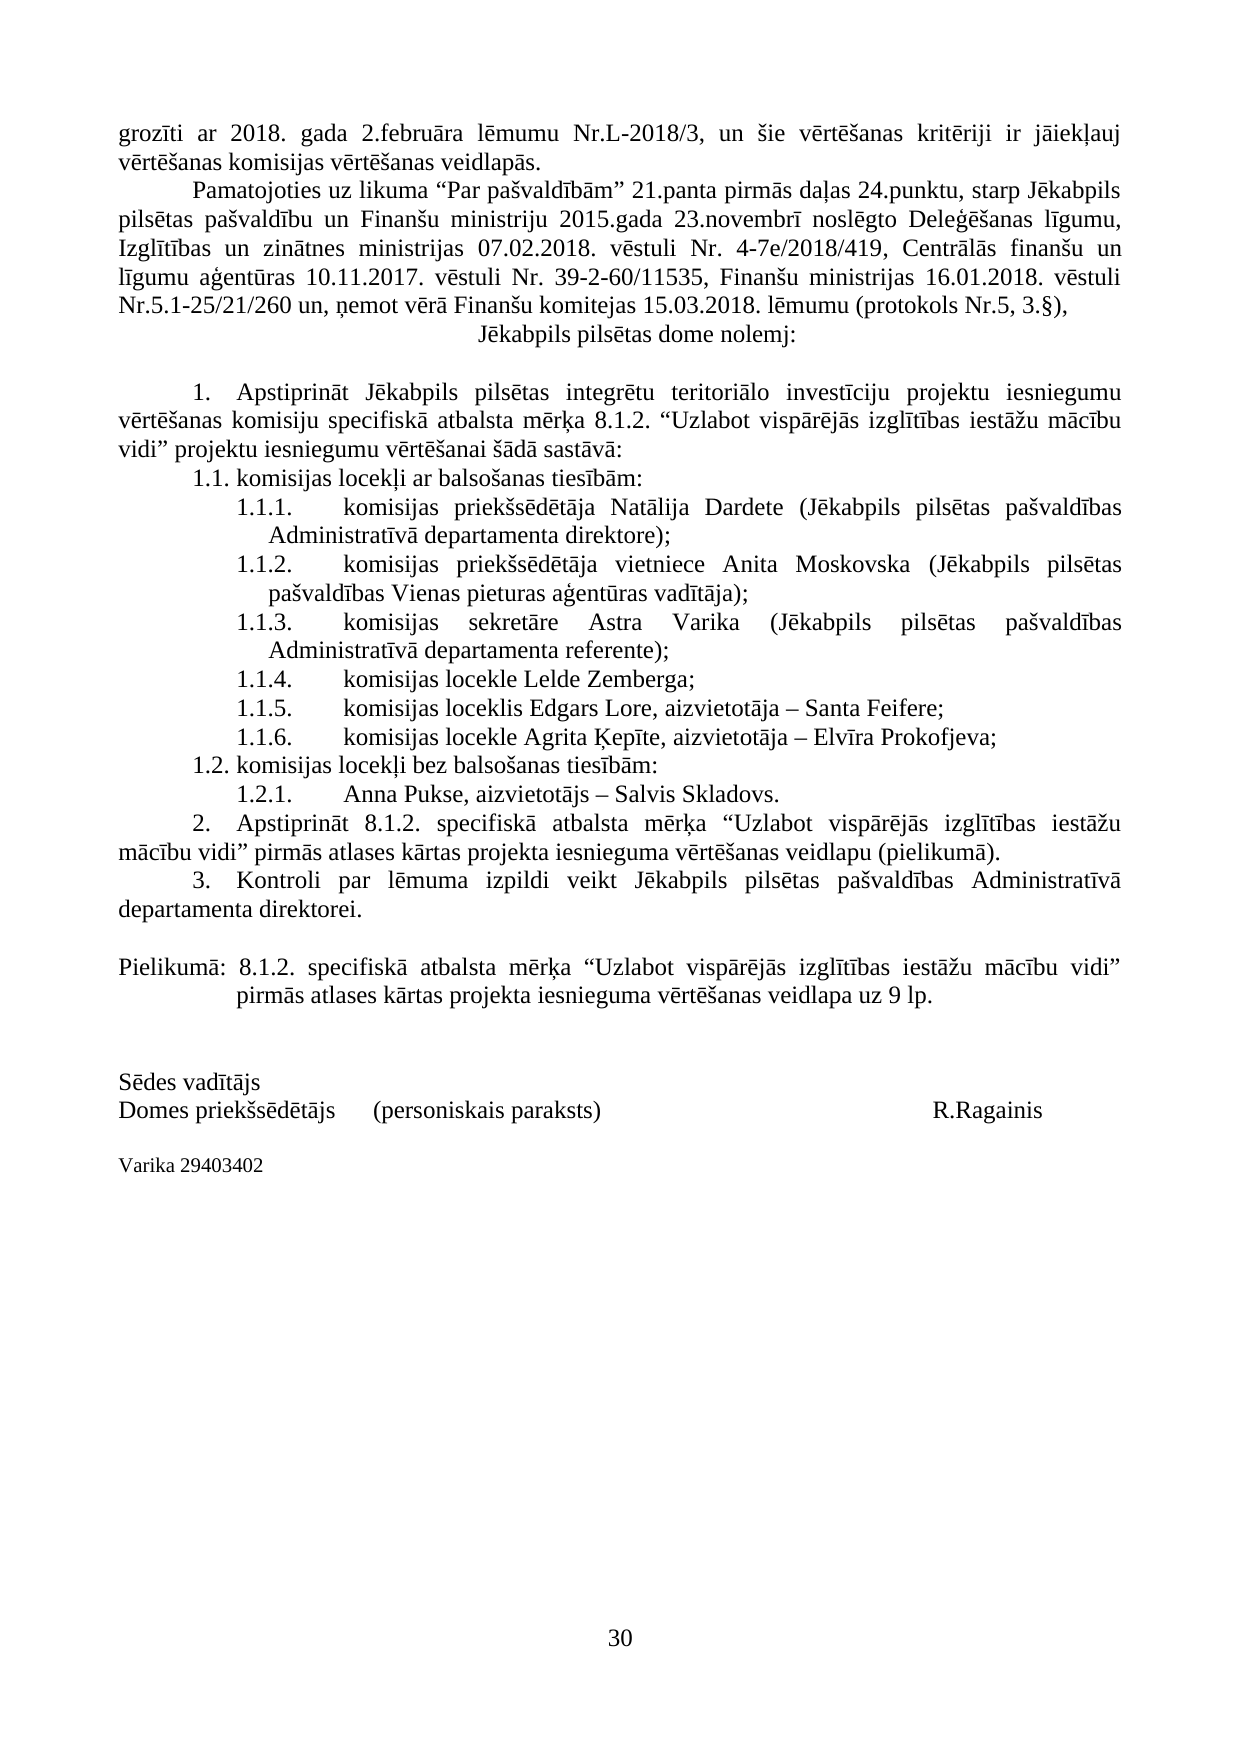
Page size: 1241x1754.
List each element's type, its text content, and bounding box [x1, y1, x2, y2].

list Apstiprināt Jēkabpils pilsētas integrētu teritoriālo investīciju projektu iesniegumu vērtēšanas komisiju specifiskā atbalsta mērķa 8.1.2. “Uzlabot vispārējās izglītības iestāžu mācību vidi” projektu iesniegumu vērtēšanai šādā sastāvā: [118, 377, 1122, 463]
text Pielikumā: 8.1.2. specifiskā atbalsta mērķa “Uzlabot vispārējās izglītības iestāžu mācību vidi” pirmās atlases kārtas projekta iesnieguma vērtēšanas veidlapa uz 9 lp. [118, 952, 1122, 1009]
text Pamatojoties uz likuma “Par pašvaldībām” 21.panta pirmās daļas 24.punktu, starp Jēkabpils pilsētas pašvaldību un Finanšu ministriju 2015.gada 23.novembrī noslēgto Deleģēšanas līgumu, Izglītības un zinātnes ministrijas 07.02.2018. vēstuli Nr. 4-7e/2018/419, Centrālās finanšu un līgumu aģentūras 10.11.2017. vēstuli Nr. 39-2-60/11535, Finanšu ministrijas 16.01.2018. vēstuli Nr.5.1-25/21/260 un, ņemot vērā Finanšu komitejas 15.03.2018. lēmumu (protokols Nr.5, 3.§), [118, 176, 1122, 319]
list Apstiprināt 8.1.2. specifiskā atbalsta mērķa “Uzlabot vispārējās izglītības iestāžu mācību vidi” pirmās atlases kārtas projekta iesnieguma vērtēšanas veidlapu (pielikumā). [118, 808, 1122, 866]
list komisijas sekretāre Astra Varika (Jēkabpils pilsētas pašvaldības Administratīvā departamenta referente); [236, 607, 1122, 664]
list komisijas locekļi ar balsošanas tiesībām: [192, 463, 1122, 492]
text Sēdes vadītājs [118, 1067, 1122, 1096]
list komisijas locekle Agrita Ķepīte, aizvietotāja – Elvīra Prokofjeva; [236, 722, 1122, 751]
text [118, 118, 1122, 176]
list komisijas loceklis Edgars Lore, aizvietotāja – Santa Feifere; [236, 693, 1122, 722]
list Kontroli par lēmuma izpildi veikt Jēkabpils pilsētas pašvaldības Administratīvā departamenta direktorei. [118, 866, 1122, 923]
list komisijas priekšsēdētāja Natālija Dardete (Jēkabpils pilsētas pašvaldības Administratīvā departamenta direktore); [236, 492, 1122, 549]
list Anna Pukse, aizvietotājs – Salvis Skladovs. [236, 779, 1122, 808]
list komisijas priekšsēdētāja vietniece Anita Moskovska (Jēkabpils pilsētas pašvaldības Vienas pieturas aģentūras vadītāja); [236, 549, 1122, 607]
text Jēkabpils pilsētas dome nolemj: [118, 319, 1117, 348]
list komisijas locekle Lelde Zemberga; [236, 664, 1122, 693]
text Varika 29403402 [118, 1153, 1118, 1177]
text Domes priekšsēdētājs (personiskais paraksts) R.Ragainis [118, 1096, 1122, 1124]
list komisijas locekļi bez balsošanas tiesībām: [192, 751, 1122, 779]
